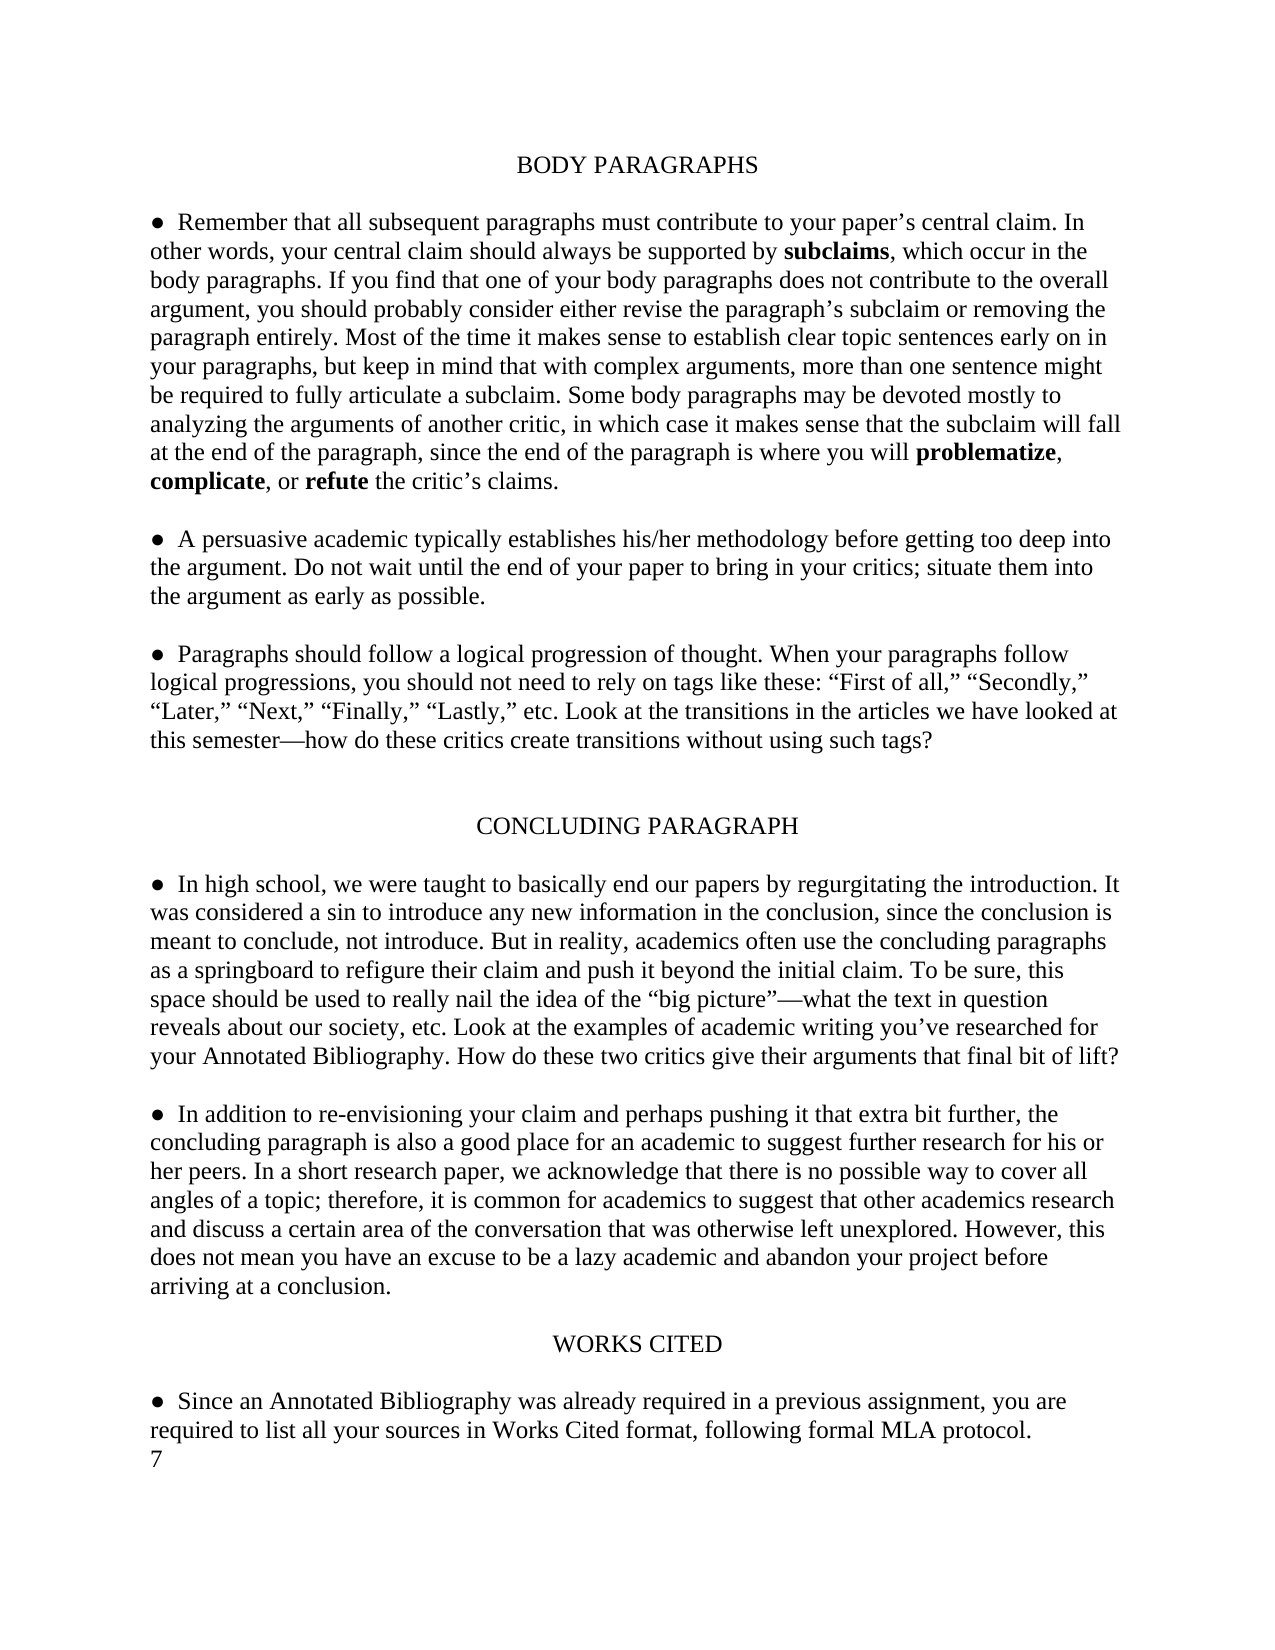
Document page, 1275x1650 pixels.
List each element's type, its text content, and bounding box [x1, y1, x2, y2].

text ● In high school, we were taught to basically end our papers by regurgitating the introduction. It was considered a sin to introduce any new information in the conclusion, since the conclusion is meant to conclude, not introduce. But in reality, academics often use the concluding paragraphs as a springboard to refigure their claim and push it beyond the initial claim. To be sure, this space should be used to really nail the idea of the “big picture”—what the text in question reveals about our society, etc. Look at the examples of academic writing you’ve researched for your Annotated Bibliography. How do these two critics give their arguments that final bit of lift? [150, 869, 1125, 1070]
text ● A persuasive academic typically establishes his/her methodology before getting too deep into the argument. Do not wait until the end of your paper to bring in your critics; situate them into the argument as early as possible. [150, 524, 1125, 610]
text BODY PARAGRAPHS [150, 150, 1125, 179]
text ● Since an Annotated Bibliography was already required in a previous assignment, you are required to list all your sources in Works Cited format, following formal MLA protocol. [150, 1386, 1125, 1444]
text ● Remember that all subsequent paragraphs must contribute to your paper’s central claim. In other words, your central claim should always be supported by subclaims, which occur in the body paragraphs. If you find that one of your body paragraphs does not contribute to the overall argument, you should probably consider either revise the paragraph’s subclaim or removing the paragraph entirely. Most of the time it makes sense to establish clear topic sentences early on in your paragraphs, but keep in mind that with complex arguments, more than one sentence might be required to fully articulate a subclaim. Some body paragraphs may be devoted mostly to analyzing the arguments of another critic, in which case it makes sense that the subclaim will fall at the end of the paragraph, since the end of the paragraph is where you will problematize, complicate, or refute the critic’s claims. [150, 207, 1125, 495]
text ● Paragraphs should follow a logical progression of thought. When your paragraphs follow logical progressions, you should not need to rely on tags like these: “First of all,” “Secondly,” “Later,” “Next,” “Finally,” “Lastly,” etc. Look at the transitions in the articles we have looked at this semester—how do these critics create transitions without using such tags? [150, 639, 1125, 754]
text WORKS CITED [150, 1329, 1125, 1357]
text ● In addition to re-envisioning your claim and perhaps pushing it that extra bit further, the concluding paragraph is also a good place for an academic to suggest further research for his or her peers. In a short research paper, we acknowledge that there is no possible way to cover all angles of a topic; therefore, it is common for academics to suggest that other academics research and discuss a certain area of the conversation that was otherwise left unexplored. However, this does not mean you have an excuse to be a lazy academic and abandon your project before arriving at a conclusion. [150, 1099, 1125, 1300]
text 7 [150, 1444, 1125, 1472]
text CONCLUDING PARAGRAPH [150, 811, 1125, 840]
